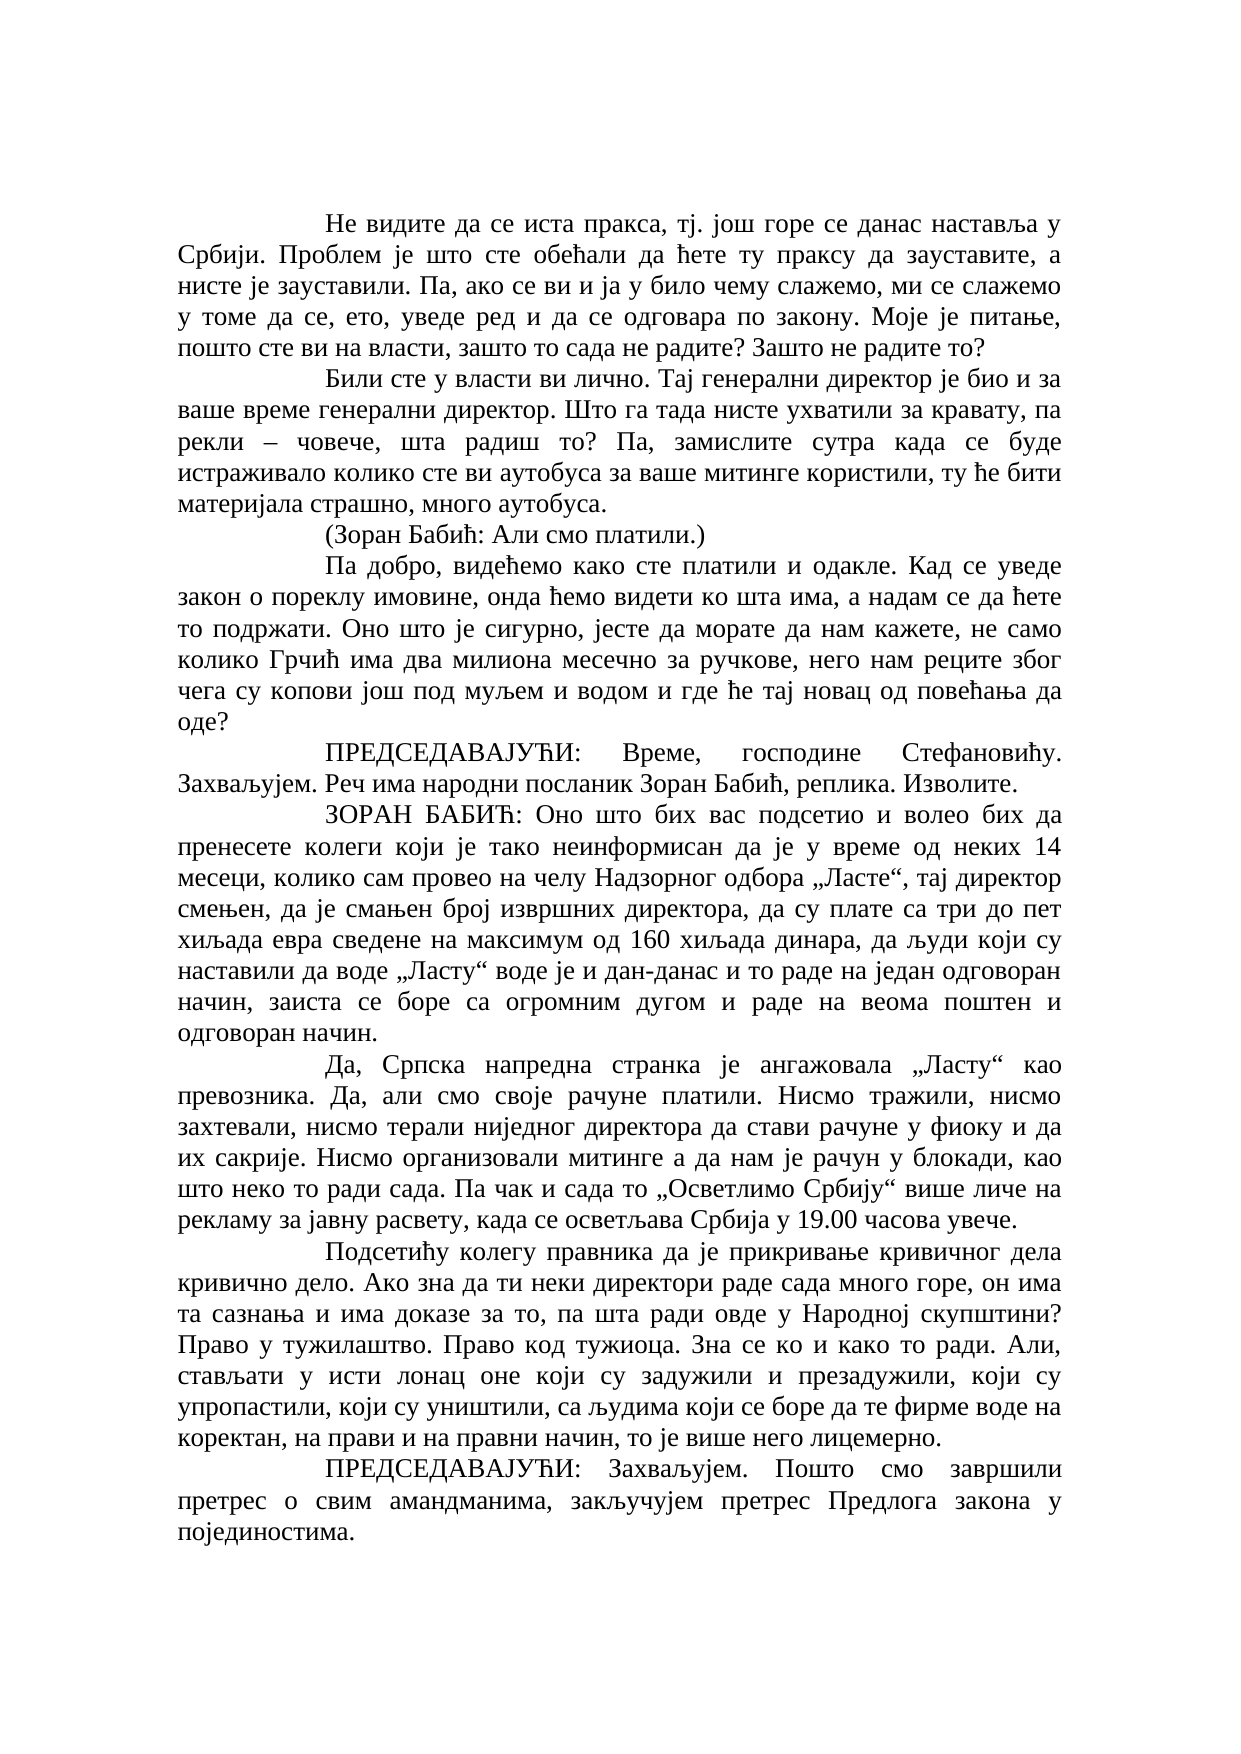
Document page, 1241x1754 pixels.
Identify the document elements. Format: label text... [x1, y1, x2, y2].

text ЗОРАН БАБИЋ: Оно што бих вас подсетио и волео бих да пренесете колеги који је тако неинформисан да је у време од неких 14 месеци, колико сам провео на челу Надзорног одбора „Ласте“, тај директор смењен, да је смањен број извршних директора, да су плате са три до пет хиљада евра сведене на максимум од 160 хиљада динара, да људи који су наставили да воде „Ласту“ воде је и дан-данас и то раде на један одговоран начин, заиста се боре са огромним дугом и раде на веома поштен и одговоран начин. [177, 798, 1063, 1048]
text Подсетићу колегу правника да је прикривање кривичног дела кривично дело. Ако зна да ти неки директори раде сада много горе, он има та сазнања и има доказе за то, па шта ради овде у Народној скупштини? Право у тужилаштво. Право код тужиоца. Зна се ко и како то ради. Али, стављати у исти лонац оне који су задужили и презадужили, који су упропастили, који су уништили, са људима који се боре да те фирме воде на коректан, на прави и на правни начин, то је више него лицемерно. [177, 1234, 1063, 1453]
text (Зоран Бабић: Али смо платили.) [177, 518, 1063, 549]
text Па добро, видећемо како сте платили и одакле. Кад се уведе закон о пореклу имовине, онда ћемо видети ко шта има, а надам се да ћете то подржати. Оно што је сигурно, јесте да морате да нам кажете, не само колико Грчић има два милиона месечно за ручкове, него нам реците због чега су копови још под муљем и водом и где ће тај новац од повећања да оде? [177, 549, 1063, 736]
text ПРЕДСЕДАВАЈУЋИ: Захваљујем. Пошто смо завршили претрес о свим амандманима, закључујем претрес Предлога закона у појединостима. [177, 1453, 1063, 1546]
text Да, Српска напредна странка је ангажовала „Ласту“ као превозника. Да, али смо своје рачуне платили. Нисмо тражили, нисмо захтевали, нисмо терали ниједног директора да стави рачуне у фиоку и да их сакрије. Нисмо организовали митинге а да нам је рачун у блокади, као што неко то ради сада. Па чак и сада то „Осветлимо Србију“ више личе на рекламу за јавну расвету, када се осветљава Србија у 19.00 часова увече. [177, 1048, 1063, 1234]
text Били сте у власти ви лично. Тај генерални директор је био и за ваше време генерални директор. Што га тада нисте ухватили за кравату, па рекли – човече, шта радиш то? Па, замислите сутра када се буде истраживало колико сте ви аутобуса за ваше митинге користили, ту ће бити материјала страшно, много аутобуса. [177, 362, 1063, 518]
text Не видите да се иста пракса, тј. још горе се данас наставља у Србији. Проблем је што сте обећали да ћете ту праксу да зауставите, а нисте је зауставили. Па, ако се ви и ја у било чему слажемо, ми се слажемо у томе да се, ето, уведе ред и да се одговара по закону. Моје је питање, пошто сте ви на власти, зашто то сада не радите? Зашто не радите то? [177, 207, 1063, 362]
text ПРЕДСЕДАВАЈУЋИ: Време, господине Стефановићу. Захваљујем. Реч има народни посланик Зоран Бабић, реплика. Изволите. [177, 736, 1063, 798]
